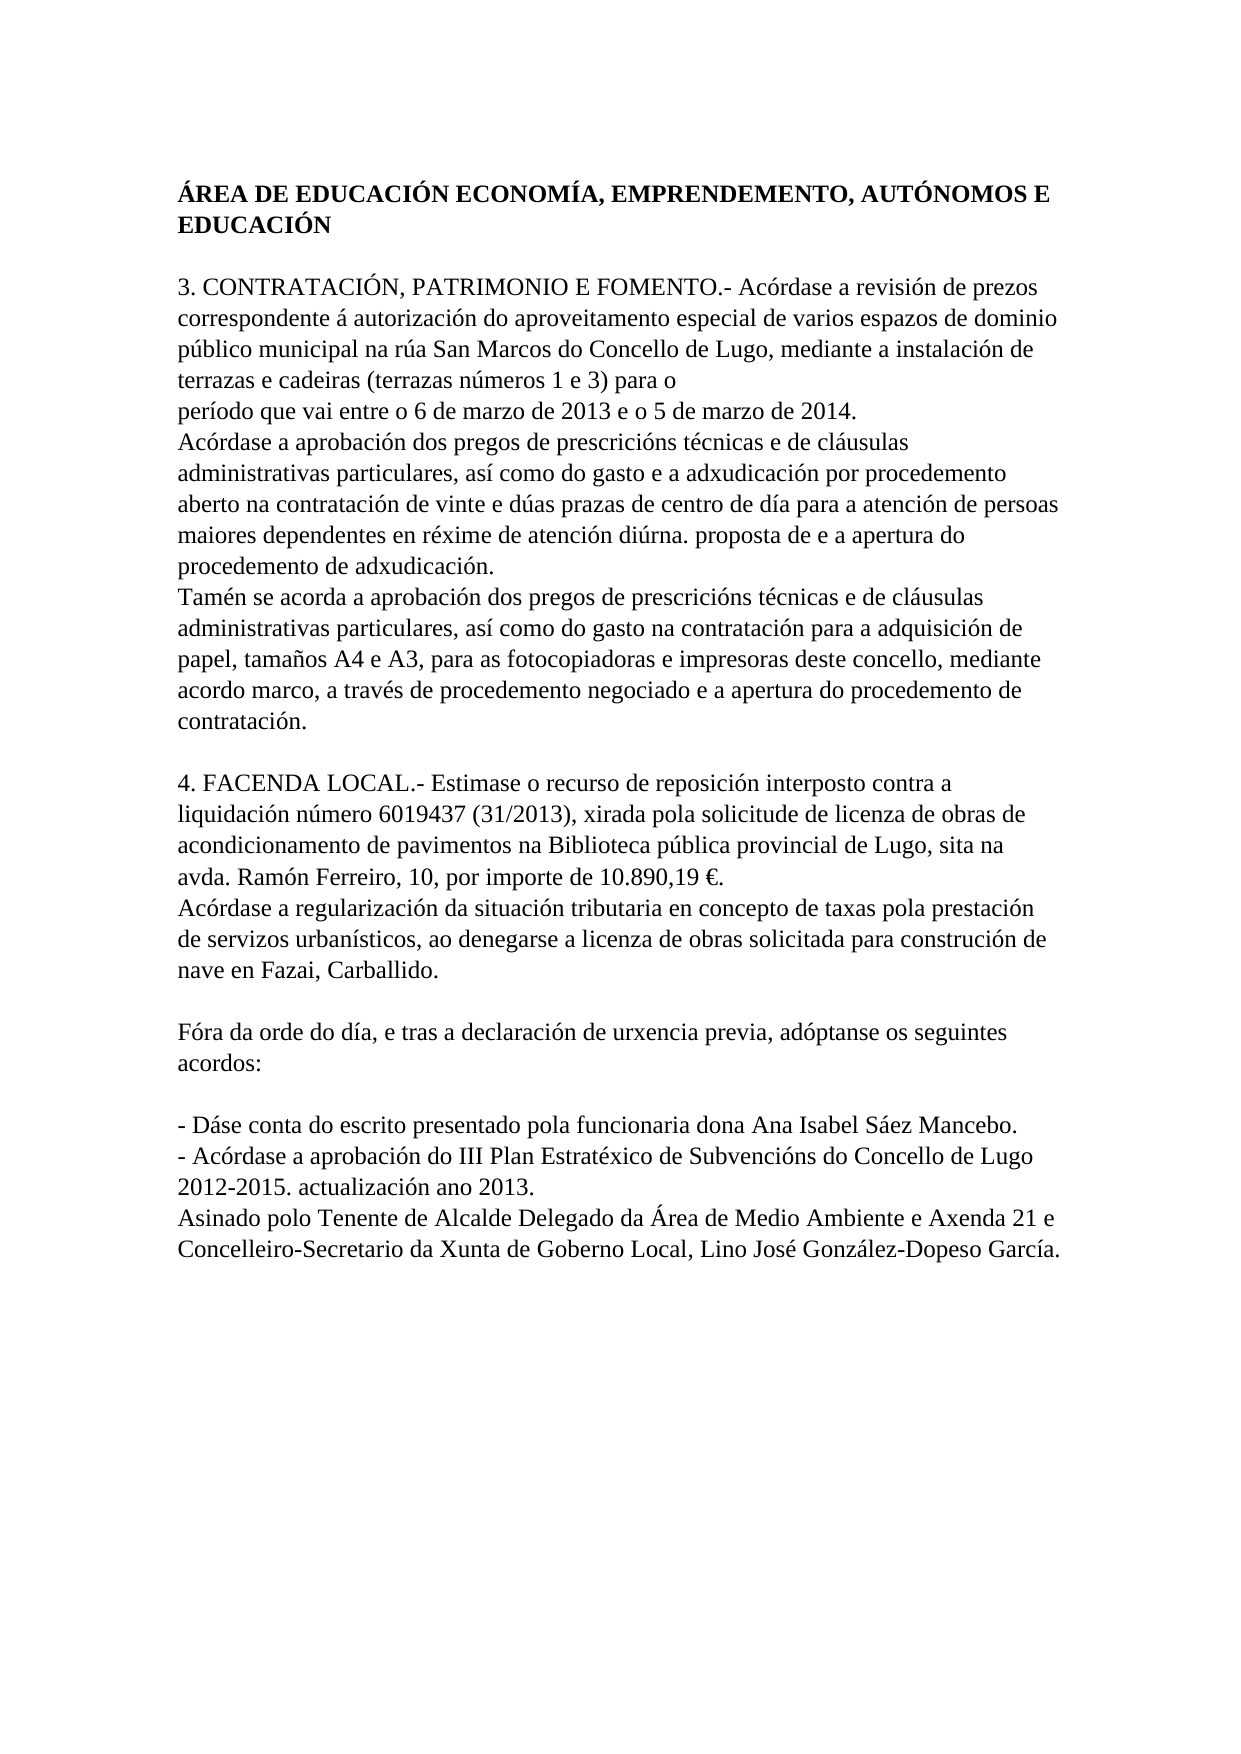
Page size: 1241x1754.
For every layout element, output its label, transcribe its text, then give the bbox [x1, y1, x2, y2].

text ÁREA DE EDUCACIÓN ECONOMÍA, EMPRENDEMENTO, AUTÓNOMOS E EDUCACIÓN 3. CONTRATACIÓN, PATRIMONIO E FOMENTO.- Acórdase a revisión de prezos correspondente á autorización do aproveitamento especial de varios espazos de dominio público municipal na rúa San Marcos do Concello de Lugo, mediante a instalación de terrazas e cadeiras (terrazas números 1 e 3) para o período que vai entre o 6 de marzo de 2013 e o 5 de marzo de 2014. Acórdase a aprobación dos pregos de prescricións técnicas e de cláusulas administrativas particulares, así como do gasto e a adxudicación por procedemento aberto na contratación de vinte e dúas prazas de centro de día para a atención de persoas maiores dependentes en réxime de atención diúrna. proposta de e a apertura do procedemento de adxudicación. Tamén se acorda a aprobación dos pregos de prescricións técnicas e de cláusulas administrativas particulares, así como do gasto na contratación para a adquisición de papel, tamaños A4 e A3, para as fotocopiadoras e impresoras deste concello, mediante acordo marco, a través de procedemento negociado e a apertura do procedemento de contratación. 4. FACENDA LOCAL.- Estimase o recurso de reposición interposto contra a liquidación número 6019437 (31/2013), xirada pola solicitude de licenza de obras de acondicionamento de pavimentos na Biblioteca pública provincial de Lugo, sita na avda. Ramón Ferreiro, 10, por importe de 10.890,19 €. Acórdase a regularización da situación tributaria en concepto de taxas pola prestación de servizos urbanísticos, ao denegarse a licenza de obras solicitada para construción de nave en Fazai, Carballido. Fóra da orde do día, e tras a declaración de urxencia previa, adóptanse os seguintes acordos: - Dáse conta do escrito presentado pola funcionaria dona Ana Isabel Sáez Mancebo. - Acórdase a aprobación do III Plan Estratéxico de Subvencións do Concello de Lugo 2012-2015. actualización ano 2013. Asinado polo Tenente de Alcalde Delegado da Área de Medio Ambiente e Axenda 21 e Concelleiro-Secretario da Xunta de Goberno Local, Lino José González-Dopeso García. [177, 148, 1063, 1263]
